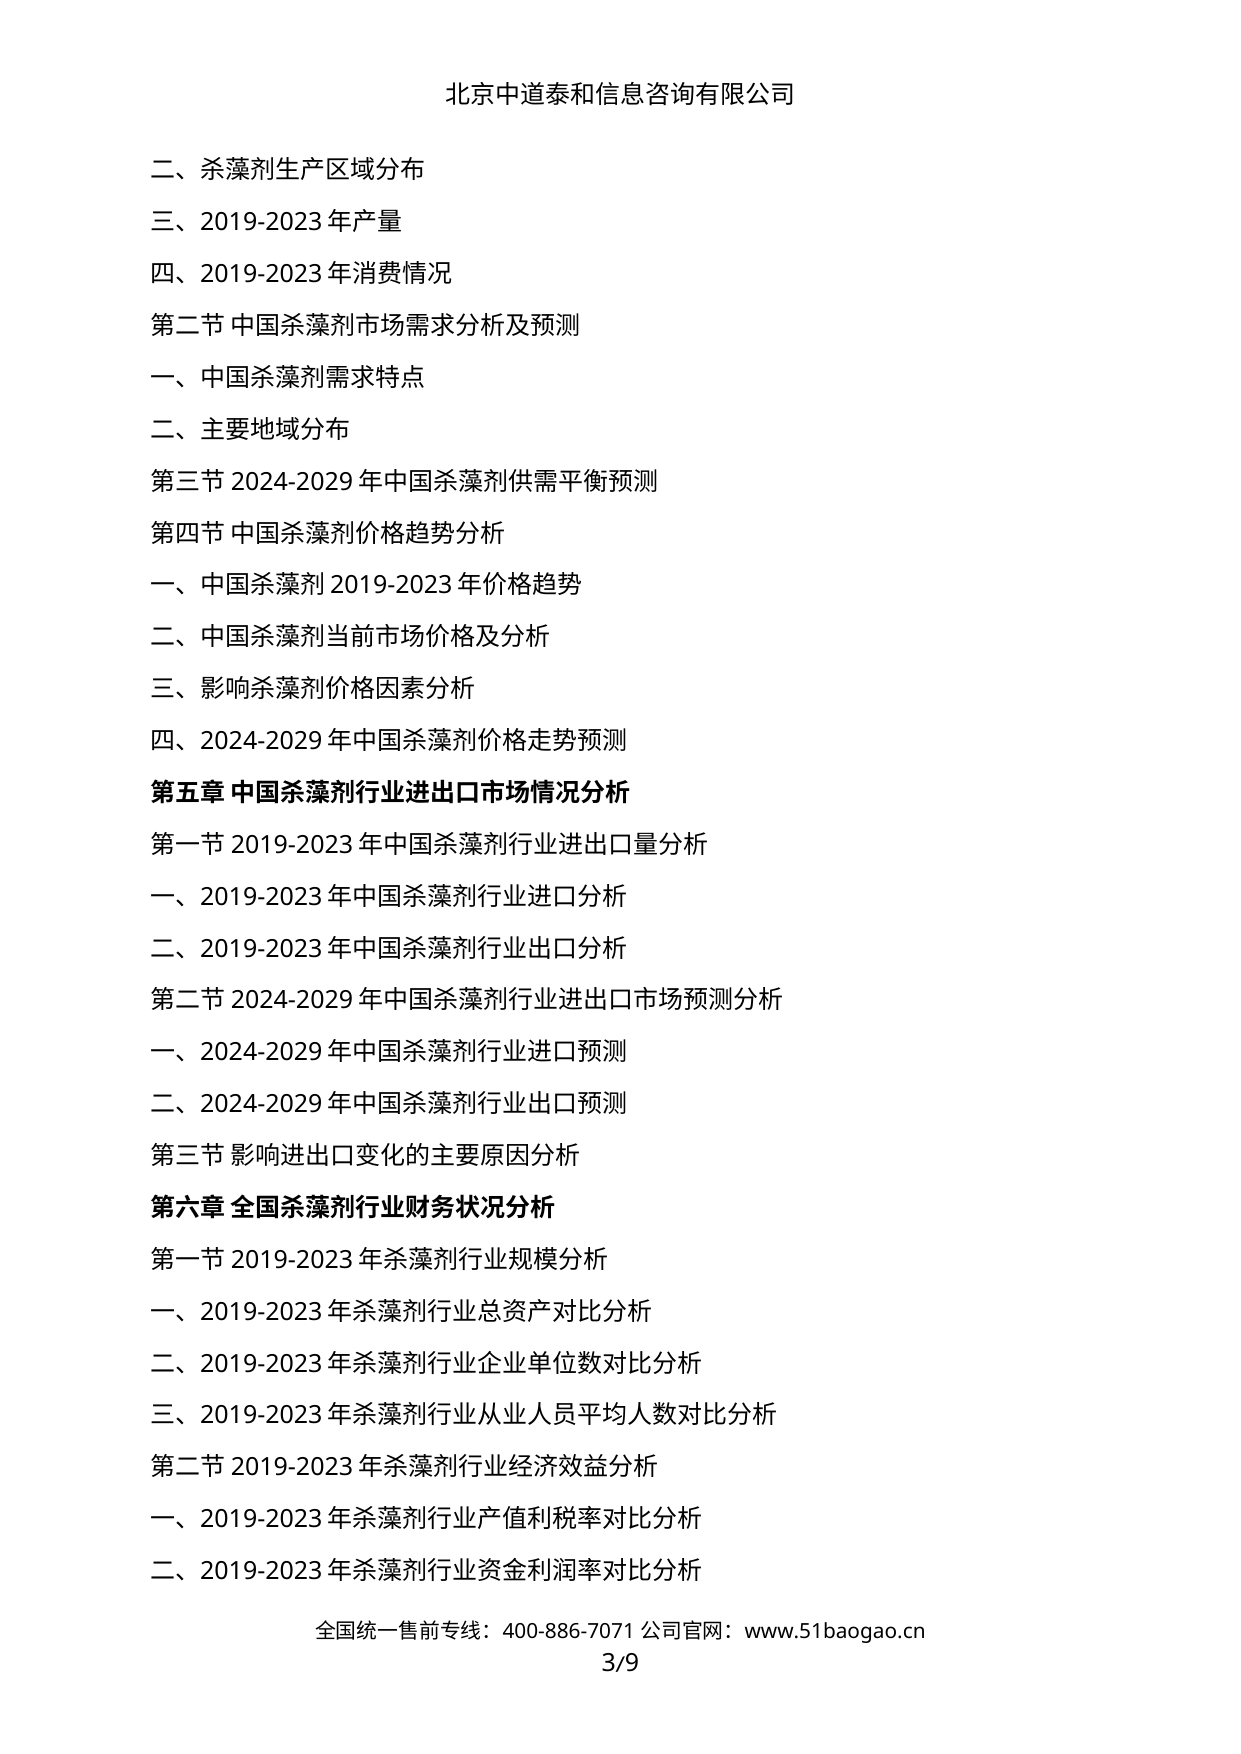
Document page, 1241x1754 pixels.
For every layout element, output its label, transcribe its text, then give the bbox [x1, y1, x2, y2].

text 第二节 2019-2023年杀藻剂行业经济效益分析 [150, 1447, 1090, 1483]
text 一、2019-2023年中国杀藻剂行业进口分析 [150, 876, 1090, 912]
text 三、影响杀藻剂价格因素分析 [150, 669, 1090, 705]
text 一、中国杀藻剂需求特点 [150, 357, 1090, 394]
text 二、2024-2029年中国杀藻剂行业出口预测 [150, 1084, 1090, 1120]
text 二、2019-2023年中国杀藻剂行业出口分析 [150, 928, 1090, 964]
text 第一节 2019-2023年杀藻剂行业规模分析 [150, 1239, 1090, 1276]
text 四、2024-2029年中国杀藻剂价格走势预测 [150, 721, 1090, 757]
text 二、主要地域分布 [150, 409, 1090, 446]
text 三、2019-2023年产量 [150, 202, 1090, 238]
text 第二节 中国杀藻剂市场需求分析及预测 [150, 306, 1090, 342]
text 一、2024-2029年中国杀藻剂行业进口预测 [150, 1032, 1090, 1068]
text 一、中国杀藻剂2019-2023年价格趋势 [150, 565, 1090, 601]
text 四、2019-2023年消费情况 [150, 254, 1090, 290]
text 二、杀藻剂生产区域分布 [150, 150, 1090, 186]
text 二、中国杀藻剂当前市场价格及分析 [150, 617, 1090, 653]
text 二、2019-2023年杀藻剂行业企业单位数对比分析 [150, 1343, 1090, 1379]
text 第六章 全国杀藻剂行业财务状况分析 [150, 1187, 1090, 1224]
text 一、2019-2023年杀藻剂行业产值利税率对比分析 [150, 1499, 1090, 1535]
text 第四节 中国杀藻剂价格趋势分析 [150, 513, 1090, 549]
text 一、2019-2023年杀藻剂行业总资产对比分析 [150, 1291, 1090, 1327]
text 三、2019-2023年杀藻剂行业从业人员平均人数对比分析 [150, 1395, 1090, 1431]
text 第三节 2024-2029年中国杀藻剂供需平衡预测 [150, 461, 1090, 497]
text 第二节 2024-2029年中国杀藻剂行业进出口市场预测分析 [150, 980, 1090, 1016]
text 第三节 影响进出口变化的主要原因分析 [150, 1136, 1090, 1172]
text 二、2019-2023年杀藻剂行业资金利润率对比分析 [150, 1551, 1090, 1587]
text 第五章 中国杀藻剂行业进出口市场情况分析 [150, 772, 1090, 809]
text 第一节 2019-2023年中国杀藻剂行业进出口量分析 [150, 824, 1090, 861]
